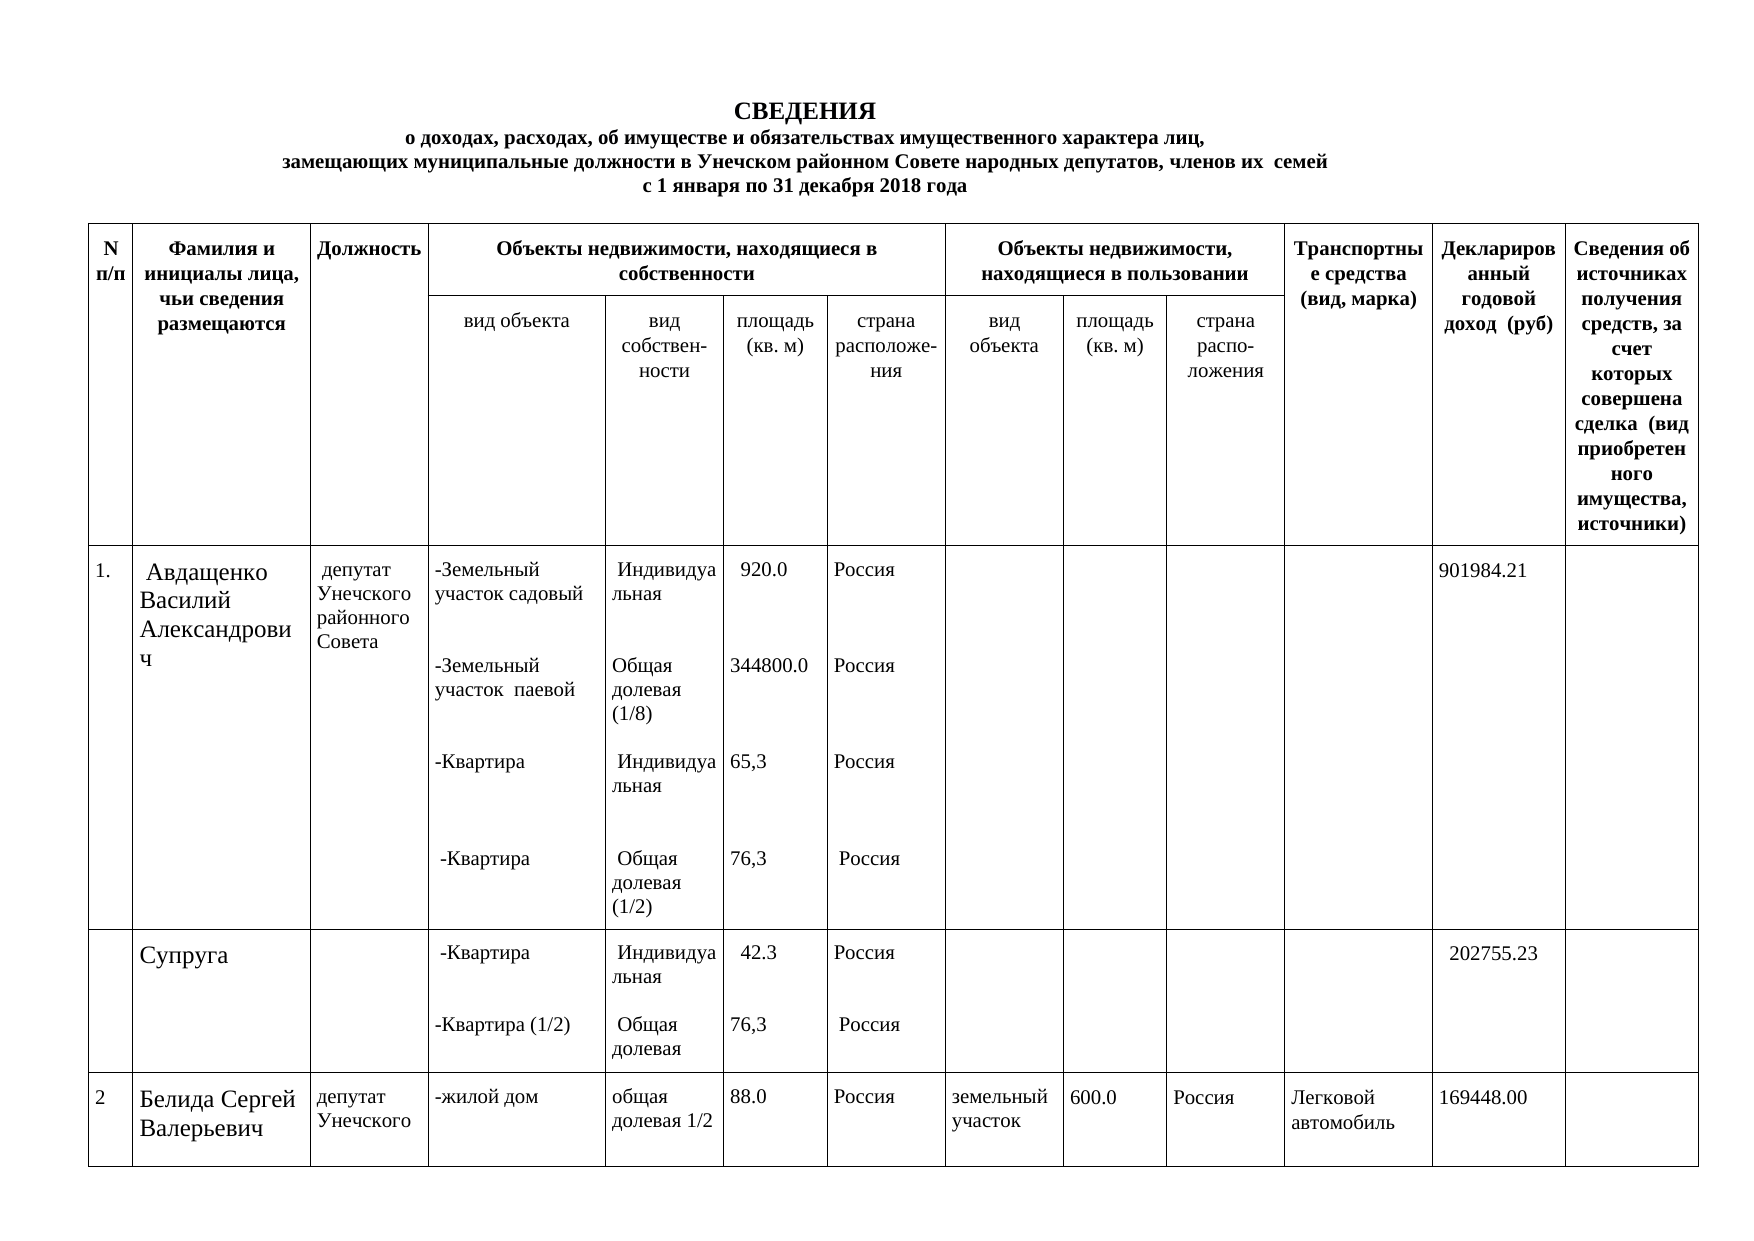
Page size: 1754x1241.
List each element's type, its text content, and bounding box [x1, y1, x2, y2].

table_cell депутат Унечского районного Совета [311, 546, 428, 928]
table_cell [1167, 930, 1284, 1072]
text о доходах, расходах, об имуществе и обязательствах имущественного характера лиц, [133, 125, 1477, 149]
table_header Объекты недвижимости, находящиеся в собственности [429, 224, 945, 295]
table_cell [1566, 546, 1698, 928]
table_cell страна расположе-ния [828, 296, 945, 545]
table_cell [311, 1073, 428, 1166]
table_header N п/п [89, 224, 132, 545]
table_cell Индивидуальная Общая долевая [606, 930, 723, 1072]
table_cell Россия Россия Россия Россия [828, 546, 945, 928]
table_cell Россия [828, 1073, 945, 1166]
table_cell 169448.00 [1433, 1073, 1565, 1166]
table_cell Индивидуальная Общая долевая (1/8) Индивидуальная Общая долевая (1/2) [606, 546, 723, 928]
table_cell Авдащенко Василий Александрович [133, 546, 310, 928]
table_cell 42.3 76,3 [724, 930, 827, 1072]
table_cell 600.0 [1064, 1073, 1166, 1166]
table_header Декларированный годовой доход (руб) [1433, 224, 1565, 545]
table_cell -Земельный участок садовый -Земельный участок паевой -Квартира -Квартира [429, 546, 605, 928]
table_header Транспортные средства (вид, марка) [1285, 224, 1432, 545]
table_cell [89, 930, 132, 1072]
table_header Фамилия и инициалы лица, чьи сведения размещаются [133, 224, 310, 545]
text с 1 января по 31 декабря 2018 года [133, 173, 1477, 197]
table_cell [1167, 546, 1284, 928]
table_cell [1566, 1073, 1698, 1166]
table_cell [1285, 930, 1432, 1072]
table_cell 1. [89, 546, 132, 928]
table_cell 202755.23 [1433, 930, 1565, 1072]
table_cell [133, 1073, 310, 1166]
table_header Объекты недвижимости, находящиеся в пользовании [946, 224, 1284, 295]
text замещающих муниципальные должности в Унечском районном Совете народных депутатов, членов их семей [133, 149, 1477, 173]
text СВЕДЕНИЯ [133, 96, 1477, 125]
table_cell Россия [1167, 1073, 1284, 1166]
table_cell [1064, 930, 1166, 1072]
table_cell [311, 930, 428, 1072]
table_cell страна распо-ложения [1167, 296, 1284, 545]
table_cell [946, 546, 1063, 928]
table_cell [1064, 546, 1166, 928]
table_cell площадь (кв. м) [724, 296, 827, 545]
table_cell вид собствен-ности [606, 296, 723, 545]
table_cell 920.0 344800.0 65,3 76,3 [724, 546, 827, 928]
table_cell 2 [89, 1073, 132, 1166]
table_header Должность [311, 224, 428, 545]
table_cell -Квартира -Квартира (1/2) [429, 930, 605, 1072]
table_header Сведения об источниках получения средств, за счет которых совершена сделка (вид приобретенного имущества, источники) [1566, 224, 1698, 545]
table_cell вид объекта [946, 296, 1063, 545]
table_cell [1285, 1073, 1432, 1166]
table_cell Россия Россия [828, 930, 945, 1072]
table_cell 901984.21 [1433, 546, 1565, 928]
table_cell [1566, 930, 1698, 1072]
table_cell -жилой дом [429, 1073, 605, 1166]
table_cell общая долевая 1/2 [606, 1073, 723, 1166]
table_cell вид объекта [429, 296, 605, 545]
table_cell [946, 930, 1063, 1072]
table_cell Супруга [133, 930, 310, 1072]
table_cell [1285, 546, 1432, 928]
table_cell 88.0 [724, 1073, 827, 1166]
table_cell площадь (кв. м) [1064, 296, 1166, 545]
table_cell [946, 1073, 1063, 1166]
